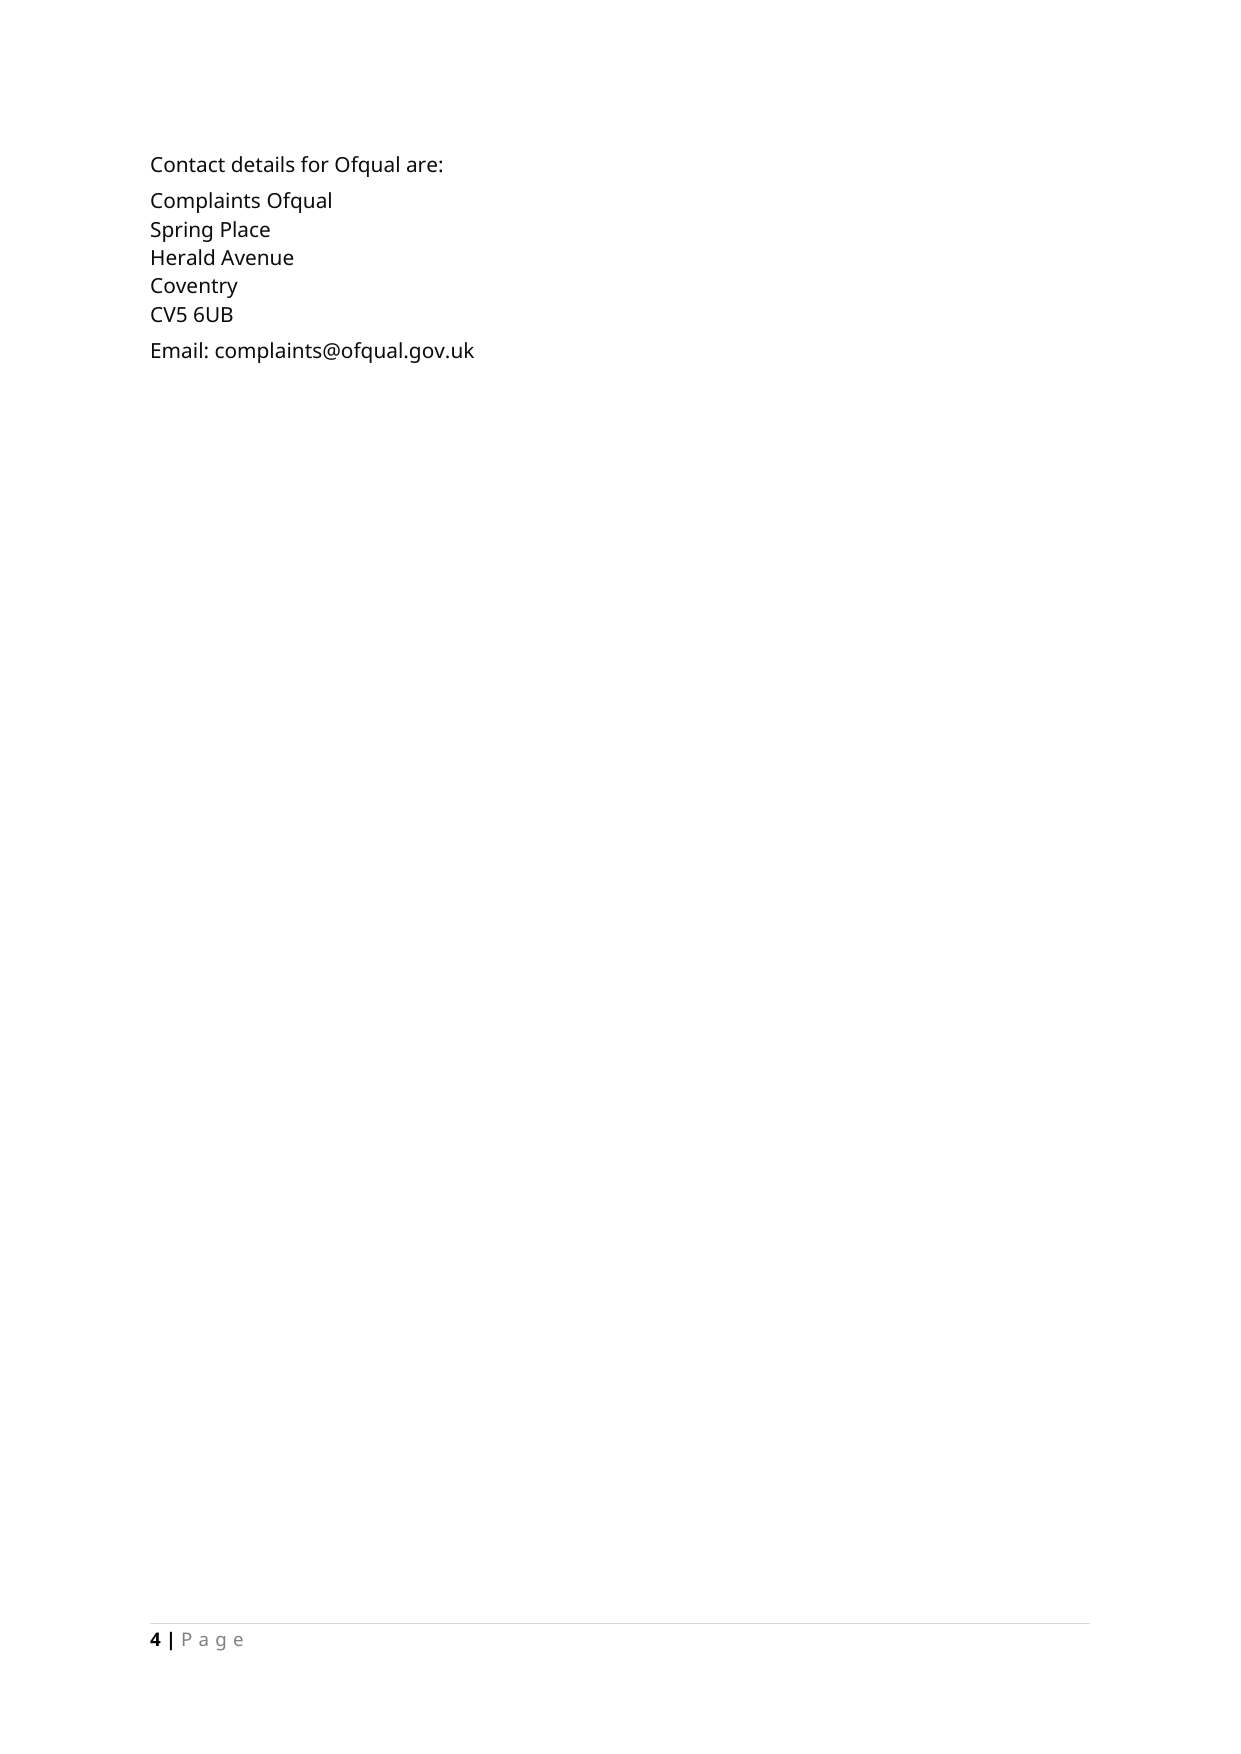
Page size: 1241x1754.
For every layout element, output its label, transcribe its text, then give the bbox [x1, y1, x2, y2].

subtitle Contact details for Ofqual are: [150, 150, 1090, 178]
subtitle Complaints Ofqual Spring Place Herald Avenue Coventry CV5 6UB [150, 186, 1090, 328]
text Email: complaints@ofqual.gov.uk [150, 336, 1090, 365]
